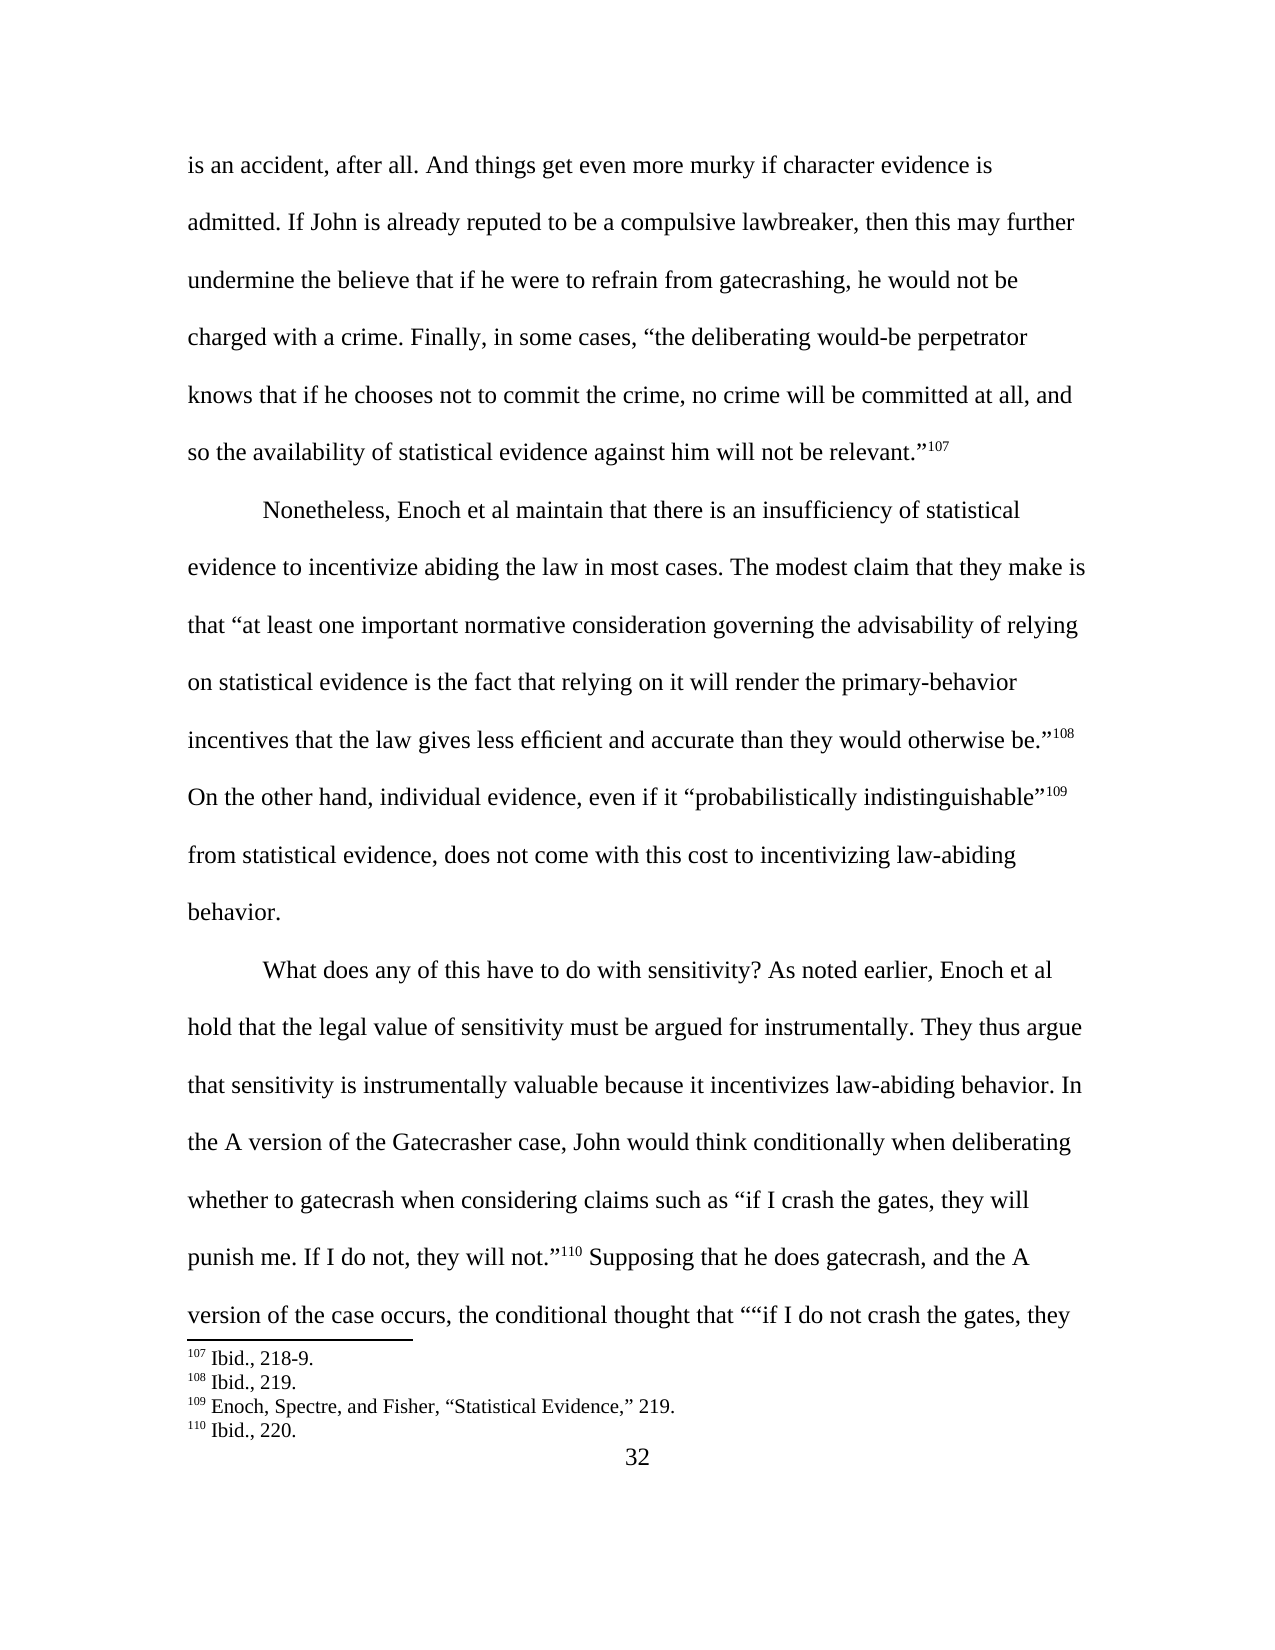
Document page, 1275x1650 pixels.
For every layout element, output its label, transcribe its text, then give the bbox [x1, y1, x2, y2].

text Nonetheless, Enoch et al maintain that there is an insufficiency of statistical evidence to incentivize abiding the law in most cases. The modest claim that they make is that “at least one important normative consideration governing the advisability of relying on statistical evidence is the fact that relying on it will render the primary-behavior incentives that the law gives less efﬁcient and accurate than they would otherwise be.” On the other hand, individual evidence, even if it “probabilistically indistinguishable” from statistical evidence, does not come with this cost to incentivizing law-abiding behavior. [187, 495, 1087, 926]
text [187, 150, 1087, 466]
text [187, 955, 1087, 1329]
